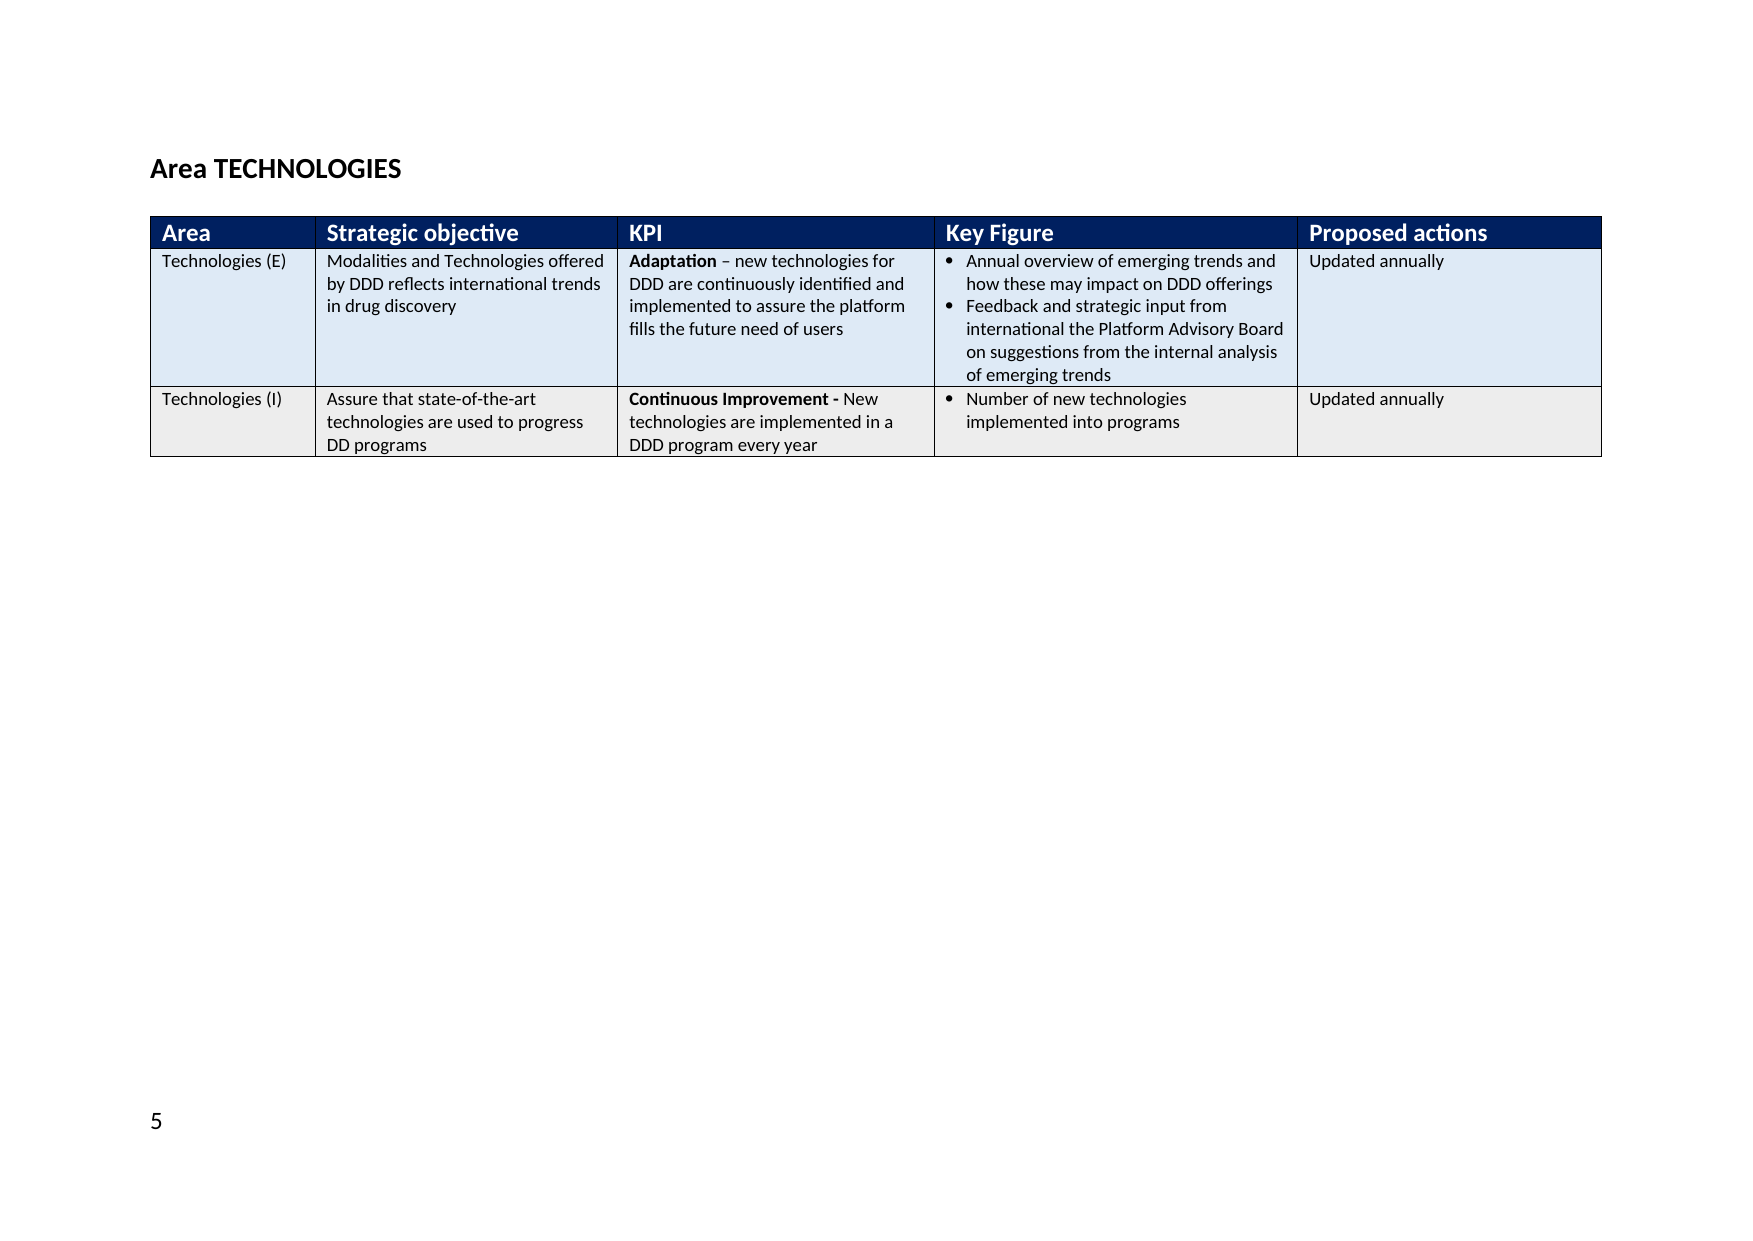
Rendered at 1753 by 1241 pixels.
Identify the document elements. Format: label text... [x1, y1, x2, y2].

table_cell Continuous Improvement - New technologies are implemented in a DDD program every year [618, 387, 934, 456]
table_cell Annual overview of emerging trends and how these may impact on DDD offerings Feedback and strategic input from international the Platform Advisory Board on suggestions from the internal analysis of emerging trends [935, 249, 1297, 386]
text Area TECHNOLOGIES [150, 150, 1602, 186]
table_cell Modalities and Technologies offered by DDD reflects international trends in drug discovery [316, 249, 617, 386]
table_header Strategic objective [316, 217, 617, 248]
table_cell Updated annually [1298, 387, 1601, 456]
table_cell Assure that state-of-the-art technologies are used to progress DD programs [316, 387, 617, 456]
table_cell Technologies (E) [151, 249, 315, 386]
table_cell Adaptation – new technologies for DDD are continuously identified and implemented to assure the platform fills the future need of users [618, 249, 934, 386]
table_cell Updated annually [1298, 249, 1601, 386]
table_header Proposed actions [1298, 217, 1601, 248]
table_header KPI [618, 217, 934, 248]
table_cell Number of new technologies implemented into programs [935, 387, 1297, 456]
table_header Key Figure [935, 217, 1297, 248]
table_cell Technologies (I) [151, 387, 315, 456]
table_header Area [151, 217, 315, 248]
